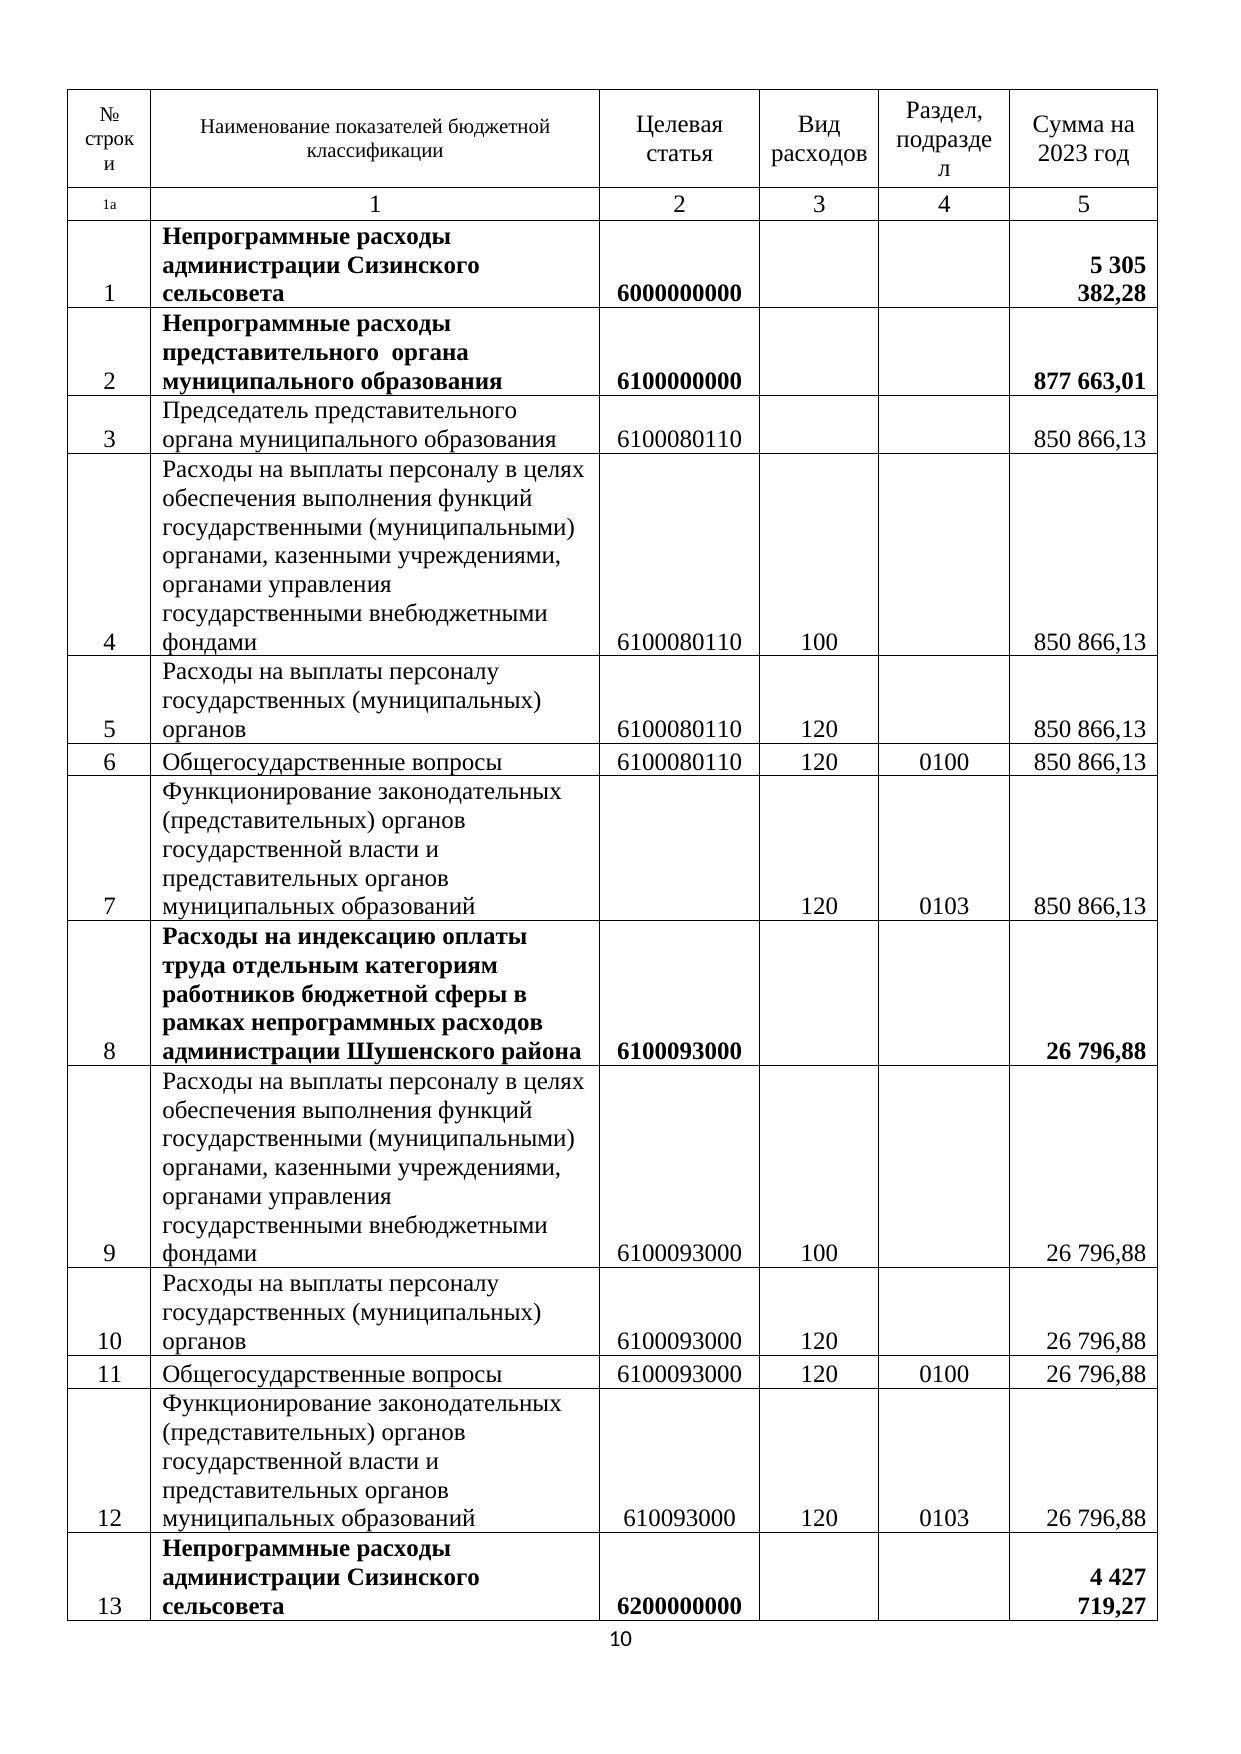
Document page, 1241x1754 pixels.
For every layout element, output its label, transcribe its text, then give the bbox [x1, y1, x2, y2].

table_cell 850 866,13 [1010, 656, 1157, 743]
table_cell [879, 221, 1009, 307]
table_cell Общегосударственные вопросы [151, 744, 599, 775]
table_cell 120 [760, 656, 878, 743]
table_cell [879, 1268, 1009, 1354]
table_cell 6100093000 [600, 1268, 759, 1354]
table_cell Непрограммные расходы администрации Сизинского сельсовета [151, 1533, 599, 1619]
table_cell [879, 396, 1009, 453]
table_cell 120 [760, 744, 878, 775]
table_cell 4 [879, 188, 1009, 220]
table_cell 10 [68, 1268, 150, 1354]
table_cell Наименование показателей бюджетной классификации [151, 90, 599, 187]
table_cell [879, 1066, 1009, 1267]
table_cell [760, 396, 878, 453]
table_cell Сумма на 2023 год [1010, 90, 1157, 187]
table_cell Функционирование законодательных (представительных) органов государственной власти и представительных органов муниципальных образований [151, 776, 599, 920]
table_cell Расходы на выплаты персоналу государственных (муниципальных) органов [151, 1268, 599, 1354]
table_cell Непрограммные расходы представительного органа муниципального образования [151, 308, 599, 394]
table_cell 610093000 [600, 1389, 759, 1532]
table_cell [760, 1533, 878, 1619]
table_cell 9 [68, 1066, 150, 1267]
table_cell 6100080110 [600, 656, 759, 743]
table_cell Председатель представительного органа муниципального образования [151, 396, 599, 453]
table_cell 100 [760, 454, 878, 655]
table_cell Расходы на выплаты персоналу государственных (муниципальных) органов [151, 656, 599, 743]
table_cell 850 866,13 [1010, 744, 1157, 775]
table_cell [879, 921, 1009, 1065]
table_cell 4 [68, 454, 150, 655]
table_cell 5 [68, 656, 150, 743]
table_cell Целевая статья [600, 90, 759, 187]
table_cell 26 796,88 [1010, 921, 1157, 1065]
table_cell 1 [151, 188, 599, 220]
table_cell 11 [68, 1356, 150, 1387]
table_cell 6200000000 [600, 1533, 759, 1619]
table_cell 26 796,88 [1010, 1066, 1157, 1267]
table_cell [760, 308, 878, 394]
table_cell [600, 776, 759, 920]
table_cell 120 [760, 1268, 878, 1354]
table_cell 2 [600, 188, 759, 220]
table_cell Непрограммные расходы администрации Сизинского сельсовета [151, 221, 599, 307]
table_cell 0103 [879, 776, 1009, 920]
table_cell Общегосударственные вопросы [151, 1356, 599, 1387]
table_cell 100 [760, 1066, 878, 1267]
table_cell 1а [68, 188, 150, 220]
table_cell 6100093000 [600, 1066, 759, 1267]
table_cell 877 663,01 [1010, 308, 1157, 394]
table_cell 850 866,13 [1010, 396, 1157, 453]
table_cell 26 796,88 [1010, 1356, 1157, 1387]
table_cell 6100080110 [600, 454, 759, 655]
table_cell 0100 [879, 744, 1009, 775]
table_cell 3 [760, 188, 878, 220]
table_cell 120 [760, 1356, 878, 1387]
table_cell [879, 454, 1009, 655]
table_cell 6100093000 [600, 1356, 759, 1387]
table_cell 0103 [879, 1389, 1009, 1532]
table_cell 5 [1010, 188, 1157, 220]
table_cell [879, 1533, 1009, 1619]
table_cell 2 [68, 308, 150, 394]
table_cell 26 796,88 [1010, 1389, 1157, 1532]
table_cell 6 [68, 744, 150, 775]
table_cell 850 866,13 [1010, 454, 1157, 655]
table_cell 850 866,13 [1010, 776, 1157, 920]
table_cell 5 305 382,28 [1010, 221, 1157, 307]
table_cell Вид расходов [760, 90, 878, 187]
table_cell Функционирование законодательных (представительных) органов государственной власти и представительных органов муниципальных образований [151, 1389, 599, 1532]
table_cell 6100080110 [600, 744, 759, 775]
table_cell 13 [68, 1533, 150, 1619]
table_cell 3 [68, 396, 150, 453]
table_cell Расходы на индексацию оплаты труда отдельным категориям работников бюджетной сферы в рамках непрограммных расходов администрации Шушенского района [151, 921, 599, 1065]
table_cell 26 796,88 [1010, 1268, 1157, 1354]
table_cell 6100080110 [600, 396, 759, 453]
table_cell [879, 308, 1009, 394]
table_cell 0100 [879, 1356, 1009, 1387]
table_cell 6000000000 [600, 221, 759, 307]
table_cell Раздел, подраздел [879, 90, 1009, 187]
table_cell 120 [760, 776, 878, 920]
table_cell 12 [68, 1389, 150, 1532]
table_cell 4 427 719,27 [1010, 1533, 1157, 1619]
table_cell 6100000000 [600, 308, 759, 394]
table_cell 7 [68, 776, 150, 920]
table_cell № строки [68, 90, 150, 187]
table_cell 6100093000 [600, 921, 759, 1065]
table_cell [760, 221, 878, 307]
table_cell [879, 656, 1009, 743]
table_cell 1 [68, 221, 150, 307]
table_cell 120 [760, 1389, 878, 1532]
table_cell 8 [68, 921, 150, 1065]
table_cell [760, 921, 878, 1065]
